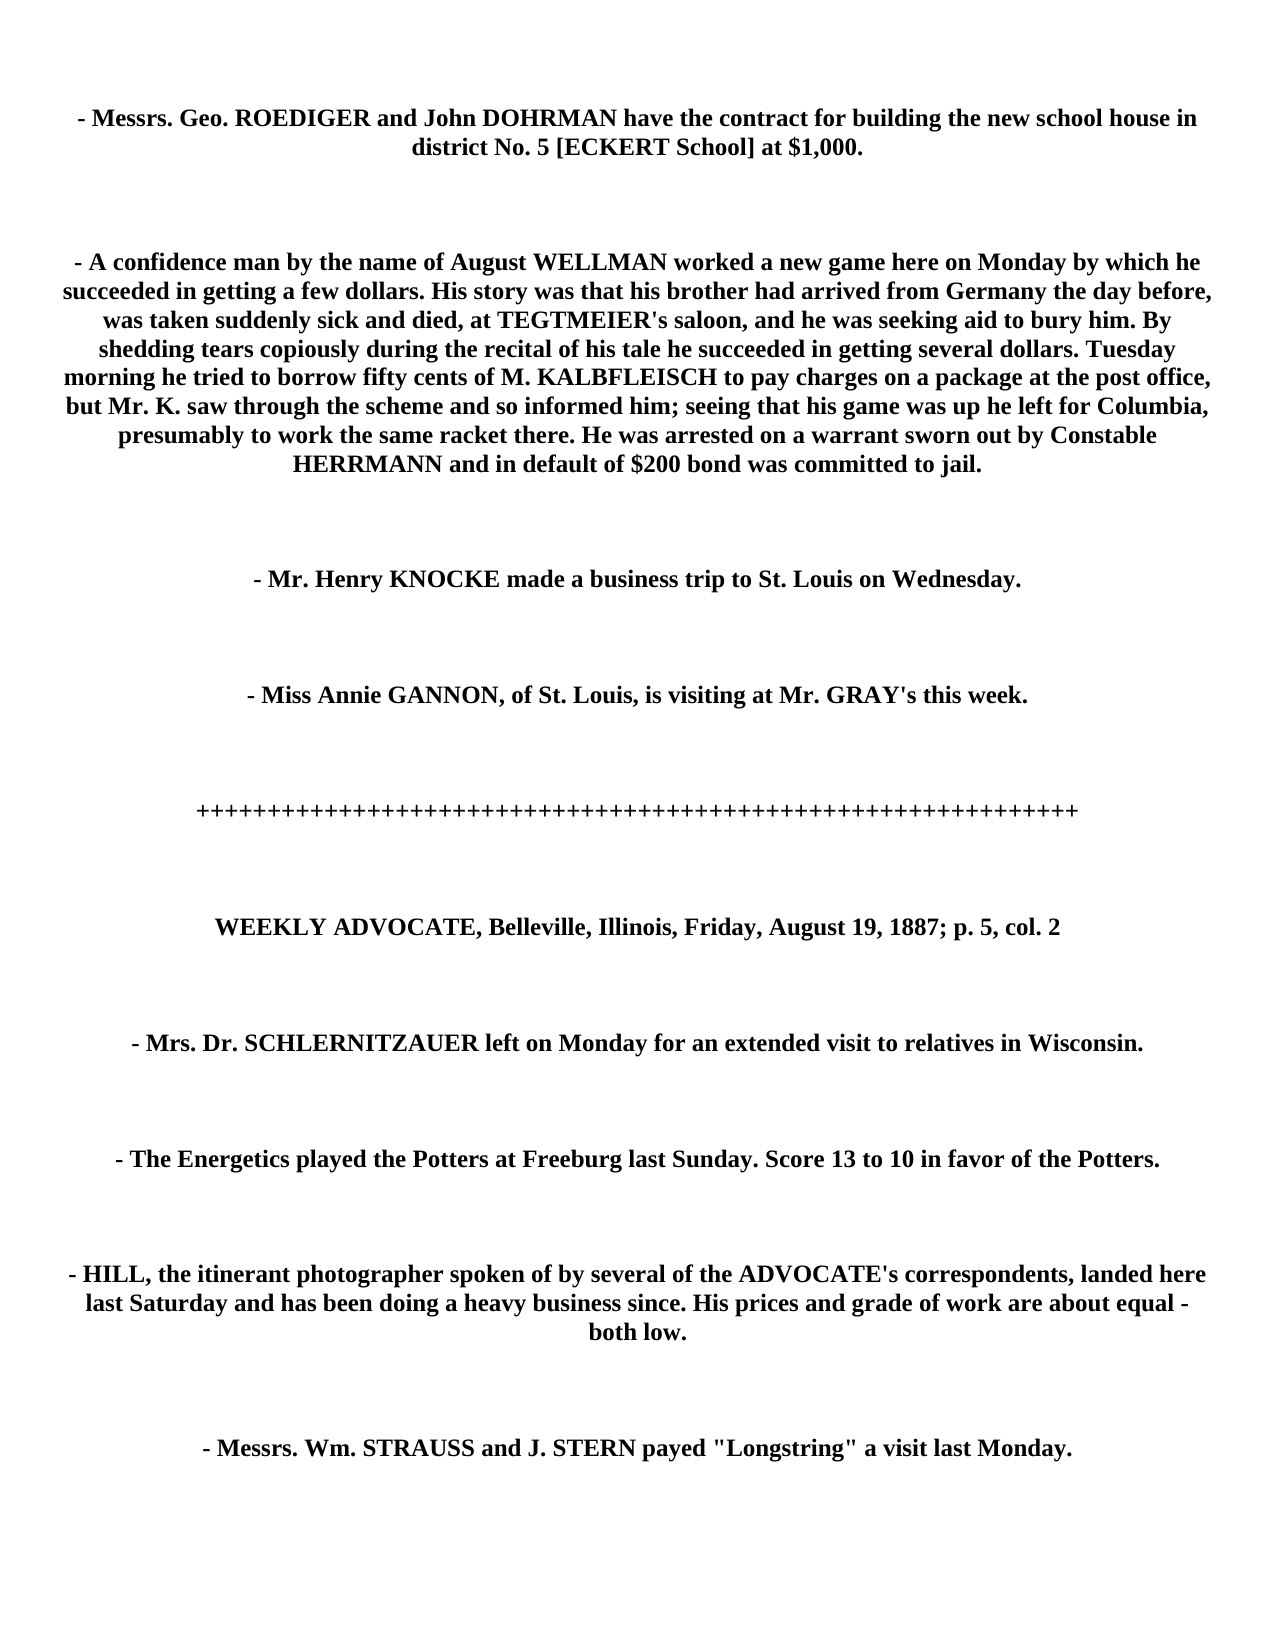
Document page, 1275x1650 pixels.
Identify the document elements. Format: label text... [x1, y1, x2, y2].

text WEEKLY ADVOCATE, Belleville, Illinois, Friday, August 19, 1887; p. 5, col. 2 [60, 912, 1215, 941]
text - Miss Annie GANNON, of St. Louis, is visiting at Mr. GRAY's this week. [60, 680, 1215, 709]
text - Mr. Henry KNOCKE made a business trip to St. Louis on Wednesday. [60, 564, 1215, 593]
text - Messrs. Wm. STRAUSS and J. STERN payed "Longstring" a visit last Monday. [60, 1433, 1215, 1462]
text - HILL, the itinerant photographer spoken of by several of the ADVOCATE's correspondents, landed here last Saturday and has been doing a heavy business since. His prices and grade of work are about equal - both low. [60, 1259, 1215, 1346]
text ++++++++++++++++++++++++++++++++++++++++++++++++++++++++++++++ [60, 796, 1215, 825]
text - Messrs. Geo. ROEDIGER and John DOHRMAN have the contract for building the new school house in district No. 5 [ECKERT School] at $1,000. [60, 103, 1215, 160]
text - The Energetics played the Potters at Freeburg last Sunday. Score 13 to 10 in favor of the Potters. [60, 1144, 1215, 1172]
text - Mrs. Dr. SCHLERNITZAUER left on Monday for an extended visit to relatives in Wisconsin. [60, 1028, 1215, 1057]
text - A confidence man by the name of August WELLMAN worked a new game here on Monday by which he succeeded in getting a few dollars. His story was that his brother had arrived from Germany the day before, was taken suddenly sick and died, at TEGTMEIER's saloon, and he was seeking aid to bury him. By shedding tears copiously during the recital of his tale he succeeded in getting several dollars. Tuesday morning he tried to borrow fifty cents of M. KALBFLEISCH to pay charges on a package at the post office, but Mr. K. saw through the scheme and so informed him; seeing that his game was up he left for Columbia, presumably to work the same racket there. He was arrested on a warrant sworn out by Constable HERRMANN and in default of $200 bond was committed to jail. [60, 247, 1215, 477]
